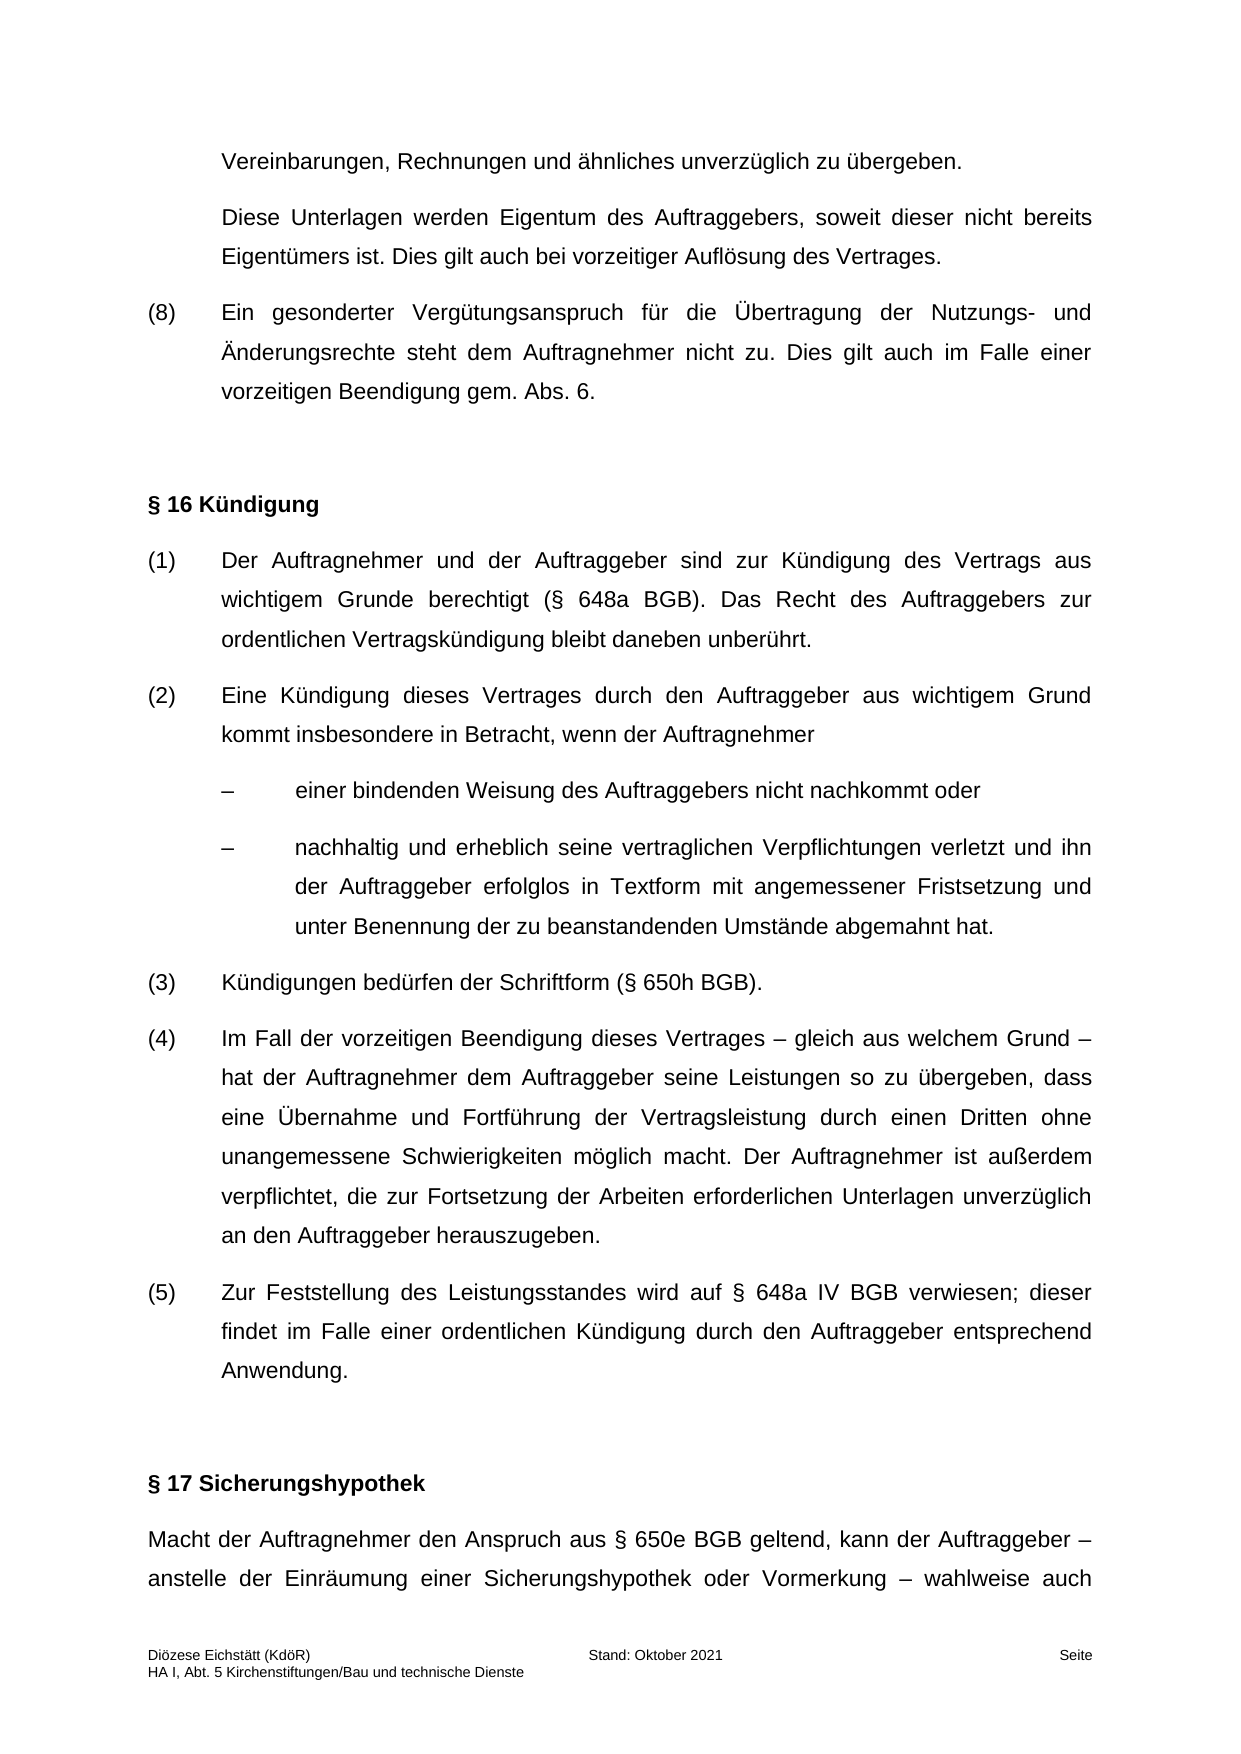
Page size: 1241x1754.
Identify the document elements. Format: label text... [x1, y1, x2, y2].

text – einer bindenden Weisung des Auftraggebers nicht nachkommt oder [148, 777, 1093, 804]
text (5) Zur Feststellung des Leistungsstandes wird auf § 648a IV BGB verwiesen; dieser findet im Falle einer ordentlichen Kündigung durch den Auftraggeber entsprechend Anwendung. [148, 1278, 1093, 1384]
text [221, 148, 1093, 174]
text (1) Der Auftragnehmer und der Auftraggeber sind zur Kündigung des Vertrags aus wichtigem Grunde berechtigt (§ 648a BGB). Das Recht des Auftraggebers zur ordentlichen Vertragskündigung bleibt daneben unberührt. [148, 547, 1093, 652]
text § 17 Sicherungshypothek [148, 1470, 1093, 1496]
text – nachhaltig und erheblich seine vertraglichen Verpflichtungen verletzt und ihn der Auftraggeber erfolglos in Textform mit angemessener Fristsetzung und unter Benennung der zu beanstandenden Umstände abgemahnt hat. [221, 834, 1093, 939]
text (4) Im Fall der vorzeitigen Beendigung dieses Vertrages – gleich aus welchem Grund – hat der Auftragnehmer dem Auftraggeber seine Leistungen so zu übergeben, dass eine Übernahme und Fortführung der Vertragsleistung durch einen Dritten ohne unangemessene Schwierigkeiten möglich macht. Der Auftragnehmer ist außerdem verpflichtet, die zur Fortsetzung der Arbeiten erforderlichen Unterlagen unverzüglich an den Auftraggeber herauszugeben. [148, 1025, 1093, 1249]
text (2) Eine Kündigung dieses Vertrages durch den Auftraggeber aus wichtigem Grund kommt insbesondere in Betracht, wenn der Auftragnehmer [148, 682, 1093, 748]
text Diese Unterlagen werden Eigentum des Auftraggebers, soweit dieser nicht bereits Eigentümers ist. Dies gilt auch bei vorzeitiger Auflösung des Vertrages. [221, 204, 1093, 269]
text § 16 Kündigung [148, 491, 1093, 517]
text (3) Kündigungen bedürfen der Schriftform (§ 650h BGB). [148, 969, 1093, 995]
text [148, 1526, 1093, 1592]
text (8) Ein gesonderter Vergütungsanspruch für die Übertragung der Nutzungs- und Änderungsrechte steht dem Auftragnehmer nicht zu. Dies gilt auch im Falle einer vorzeitigen Beendigung gem. Abs. 6. [148, 299, 1093, 405]
